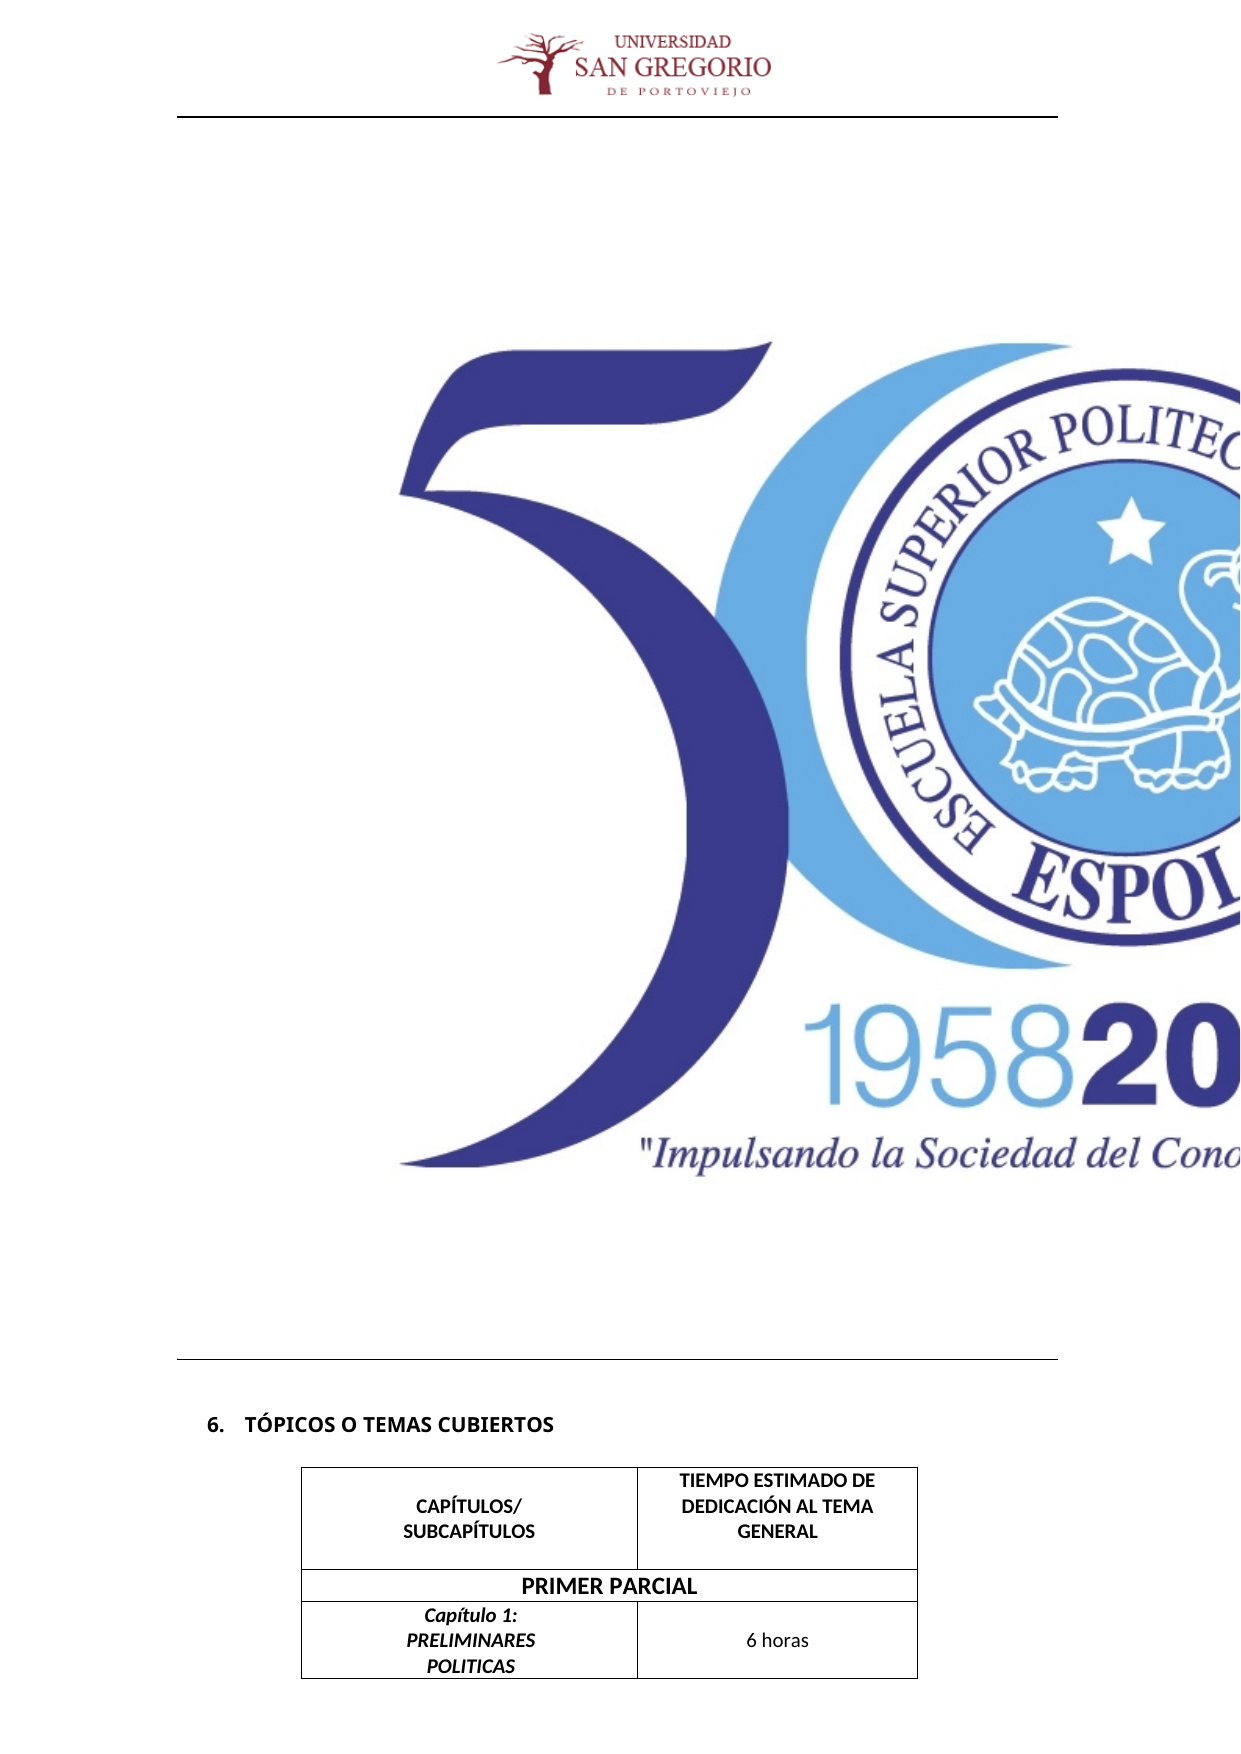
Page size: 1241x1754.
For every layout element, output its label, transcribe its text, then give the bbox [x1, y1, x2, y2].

table_cell PRIMER PARCIAL [302, 1570, 917, 1601]
picture [177, 160, 1241, 1359]
table_cell Capítulo 1: PRELIMINARES POLITICAS FIGURAS GEOMETRICAS [302, 1602, 637, 1678]
list TÓPICOS O TEMAS CUBIERTOS [207, 1410, 1063, 1438]
picture [489, 8, 782, 116]
table_header capítuloS/ SUBCAPÍTULOS [302, 1468, 637, 1569]
table_header tiempo ESTIMADO DE dedicación AL TEMA general [638, 1468, 917, 1569]
table_cell 6 horas [638, 1602, 917, 1678]
